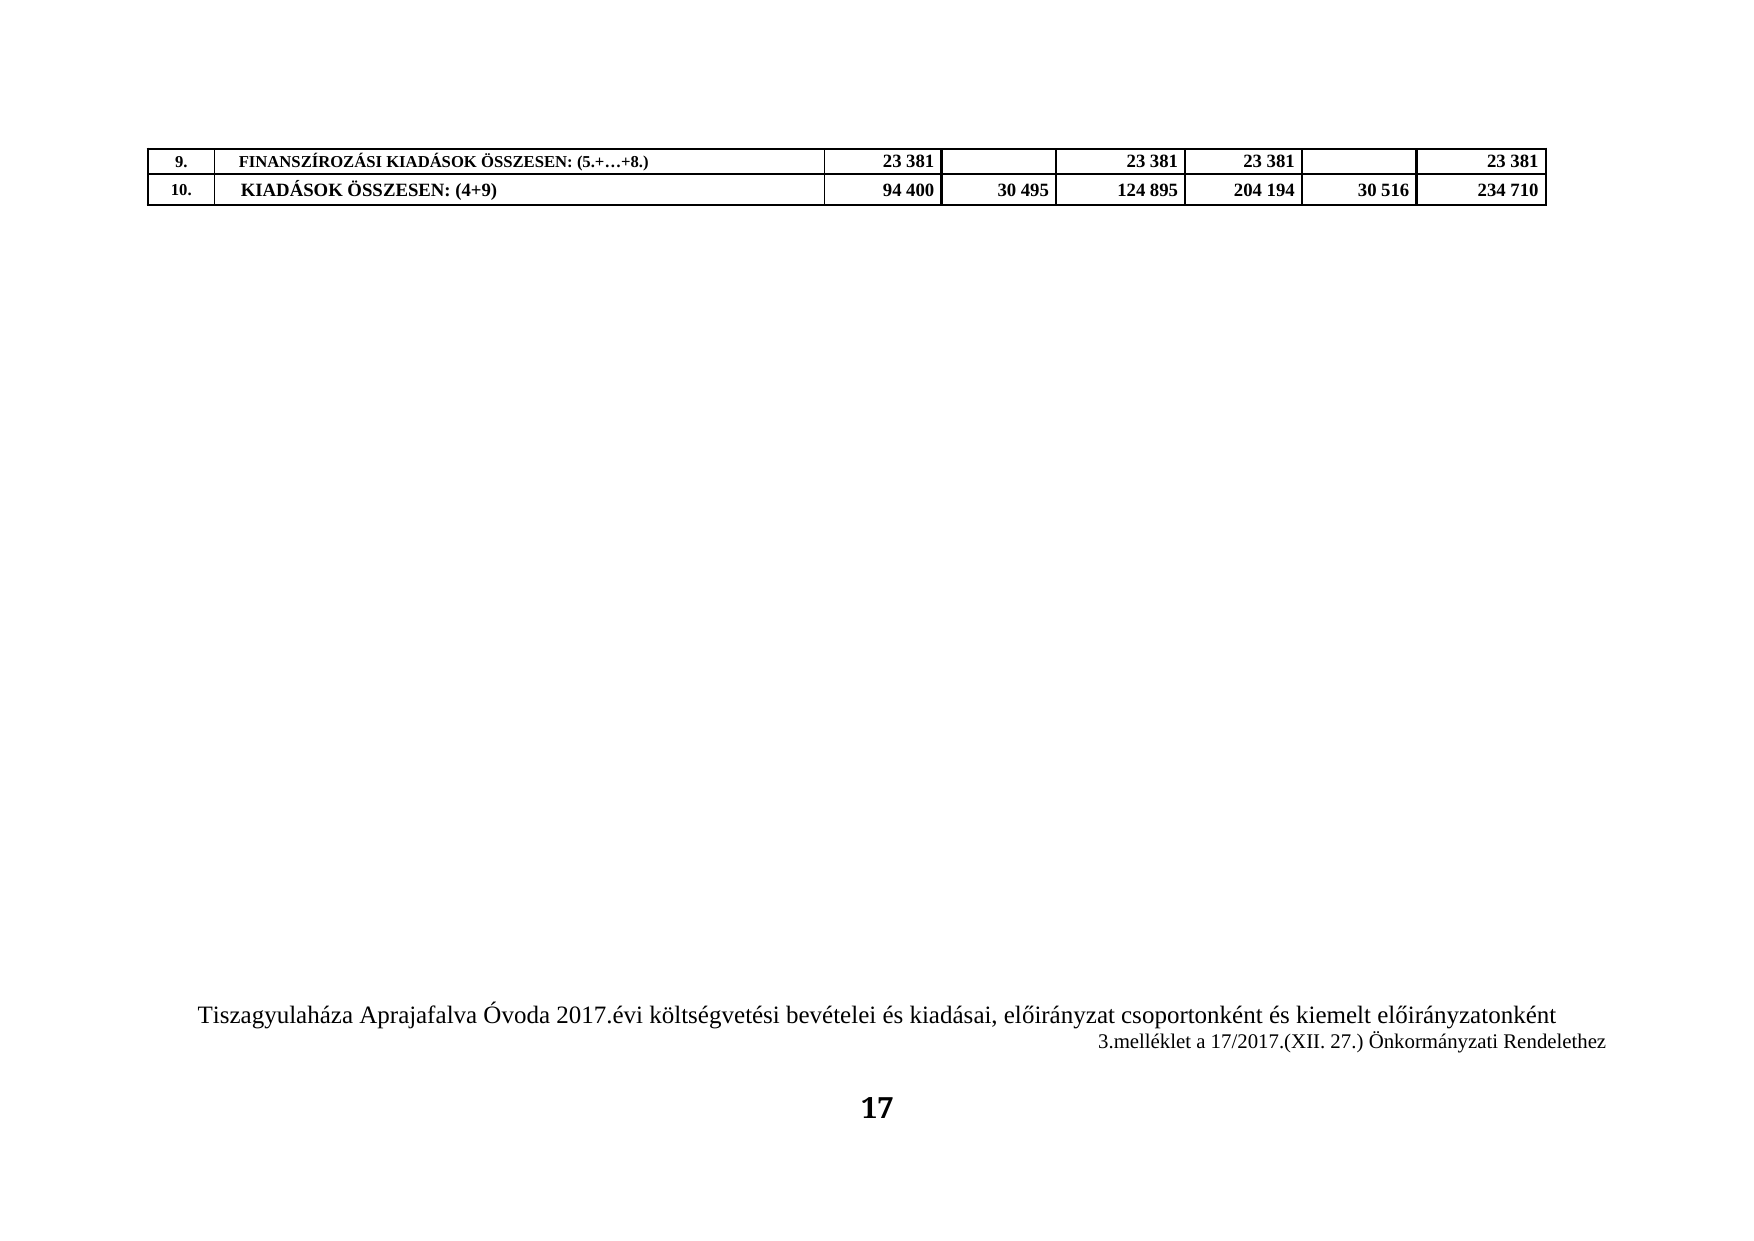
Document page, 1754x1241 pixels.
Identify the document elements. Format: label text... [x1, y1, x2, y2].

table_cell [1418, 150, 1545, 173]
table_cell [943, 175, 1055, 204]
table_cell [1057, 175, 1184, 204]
text 3.melléklet a 17/2017.(XII. 27.) Önkormányzati Rendelethez [148, 1028, 1606, 1053]
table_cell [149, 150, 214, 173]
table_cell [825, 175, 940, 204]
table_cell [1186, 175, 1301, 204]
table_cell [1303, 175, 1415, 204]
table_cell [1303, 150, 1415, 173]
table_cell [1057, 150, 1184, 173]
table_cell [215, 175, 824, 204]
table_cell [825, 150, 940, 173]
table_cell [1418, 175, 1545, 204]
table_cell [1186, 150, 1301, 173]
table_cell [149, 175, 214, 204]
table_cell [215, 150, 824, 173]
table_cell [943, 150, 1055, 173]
text Tiszagyulaháza Aprajafalva Óvoda 2017.évi költségvetési bevételei és kiadásai, előirányzat csoportonként és kiemelt előirányzatonként [148, 1000, 1606, 1028]
